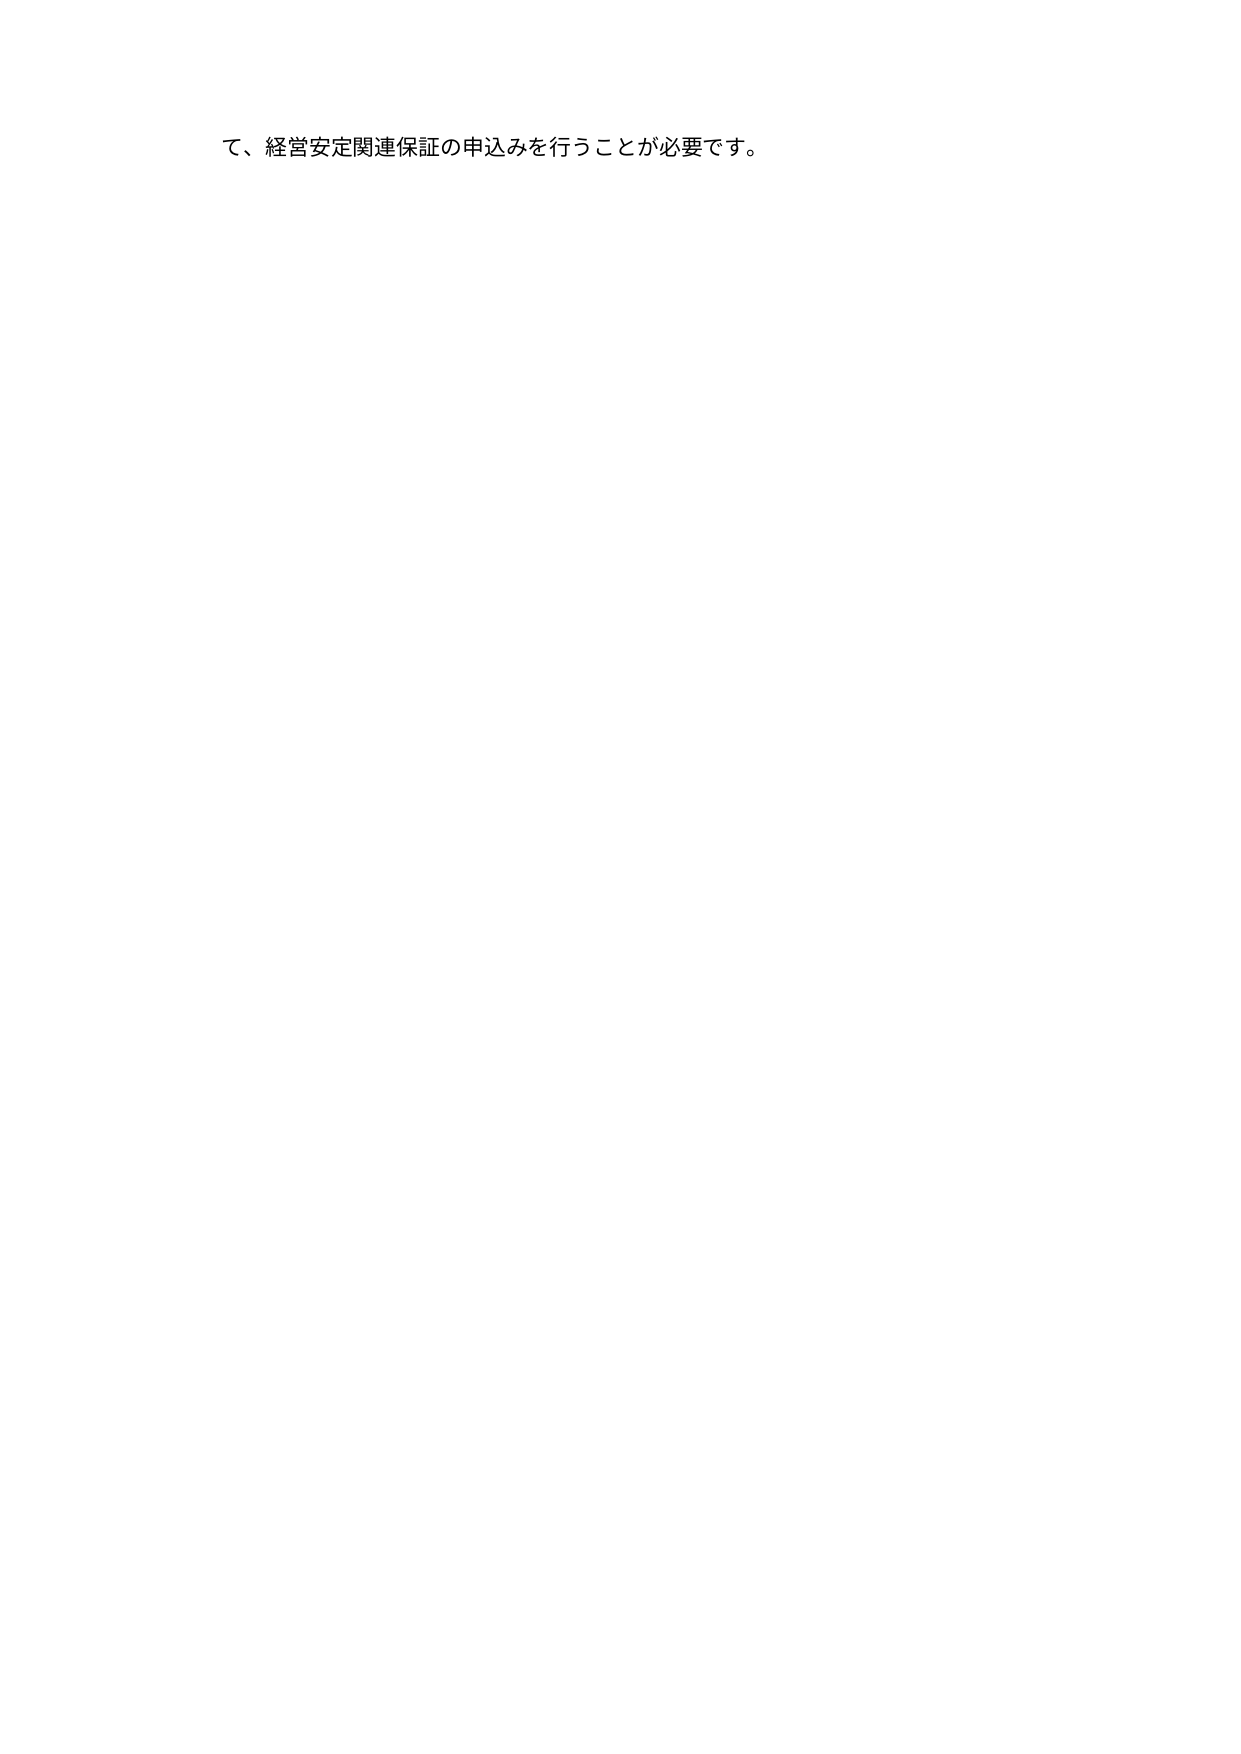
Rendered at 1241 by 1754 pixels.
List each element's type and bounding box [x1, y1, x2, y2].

text [177, 130, 1063, 162]
